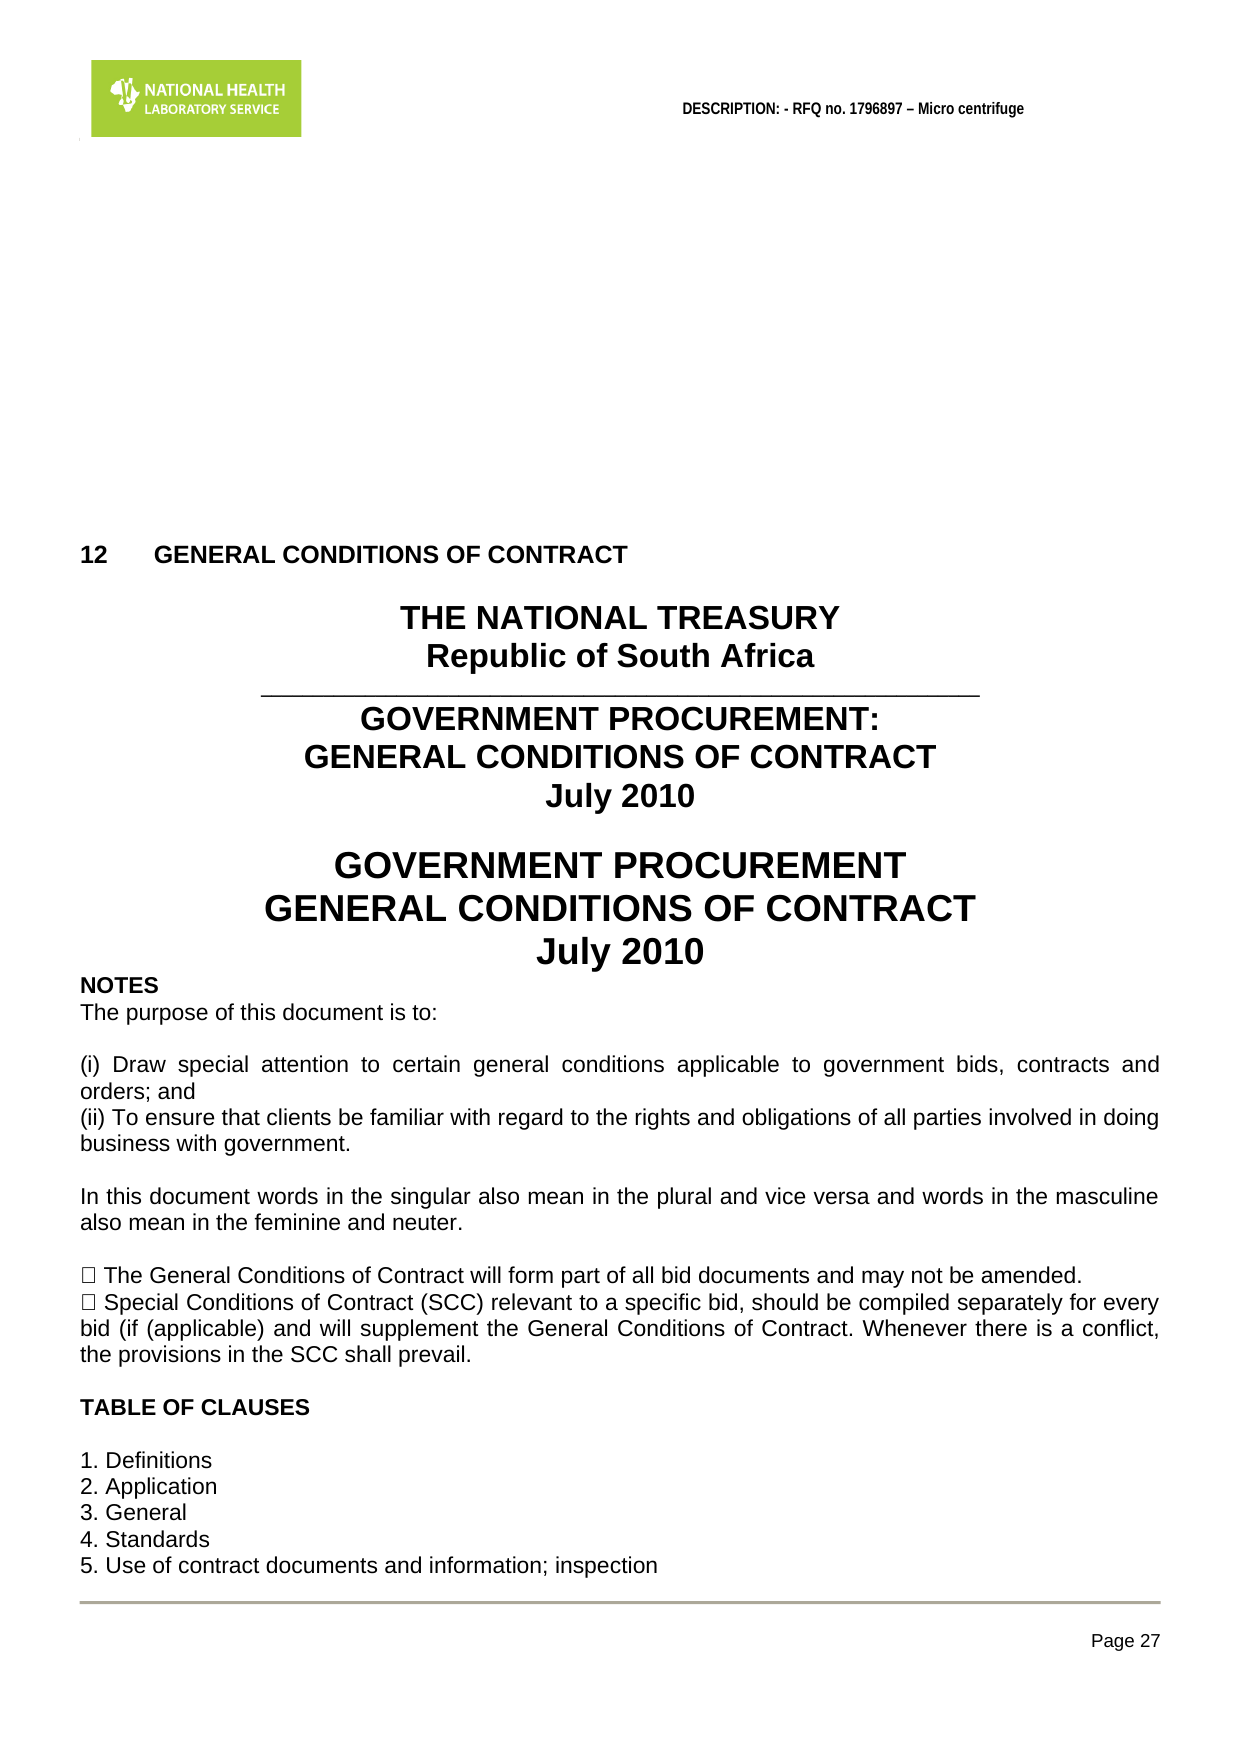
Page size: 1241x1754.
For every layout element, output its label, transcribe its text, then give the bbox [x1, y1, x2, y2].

text 4. Standards [80, 1526, 1161, 1552]
text 2. Application [80, 1473, 1161, 1499]
text  Special Conditions of Contract (SCC) relevant to a specific bid, should be compiled separately for every bid (if (applicable) and will supplement the General Conditions of Contract. Whenever there is a conflict, the provisions in the SCC shall prevail. [80, 1288, 1161, 1367]
text  The General Conditions of Contract will form part of all bid documents and may not be amended. [80, 1262, 1161, 1288]
text (ii) To ensure that clients be familiar with regard to the rights and obligations of all parties involved in doing business with government. [80, 1104, 1161, 1157]
text _____________________________________________________________________ [80, 675, 1161, 699]
text July 2010 [80, 776, 1161, 814]
text GOVERNMENT PROCUREMENT: [80, 699, 1161, 737]
text 3. General [80, 1499, 1161, 1526]
text July 2010 [80, 929, 1161, 972]
text The purpose of this document is to: [80, 998, 1161, 1025]
text 5. Use of contract documents and information; inspection [80, 1552, 1161, 1578]
text (i) Draw special attention to certain general conditions applicable to government bids, contracts and orders; and [80, 1051, 1161, 1104]
text GENERAL CONDITIONS OF CONTRACT [80, 737, 1161, 776]
text GOVERNMENT PROCUREMENT [80, 843, 1161, 886]
picture [91, 60, 302, 137]
text NOTES [80, 972, 1161, 998]
text GENERAL CONDITIONS OF CONTRACT [80, 886, 1161, 929]
text TABLE OF CLAUSES [80, 1394, 1161, 1420]
text Republic of South Africa [80, 636, 1161, 675]
text In this document words in the singular also mean in the plural and vice versa and words in the masculine also mean in the feminine and neuter. [80, 1183, 1161, 1236]
text 1. Definitions [80, 1447, 1161, 1473]
subtitle GENERAL CONDITIONS OF CONTRACT [80, 540, 1161, 569]
text THE NATIONAL TREASURY [80, 598, 1161, 636]
